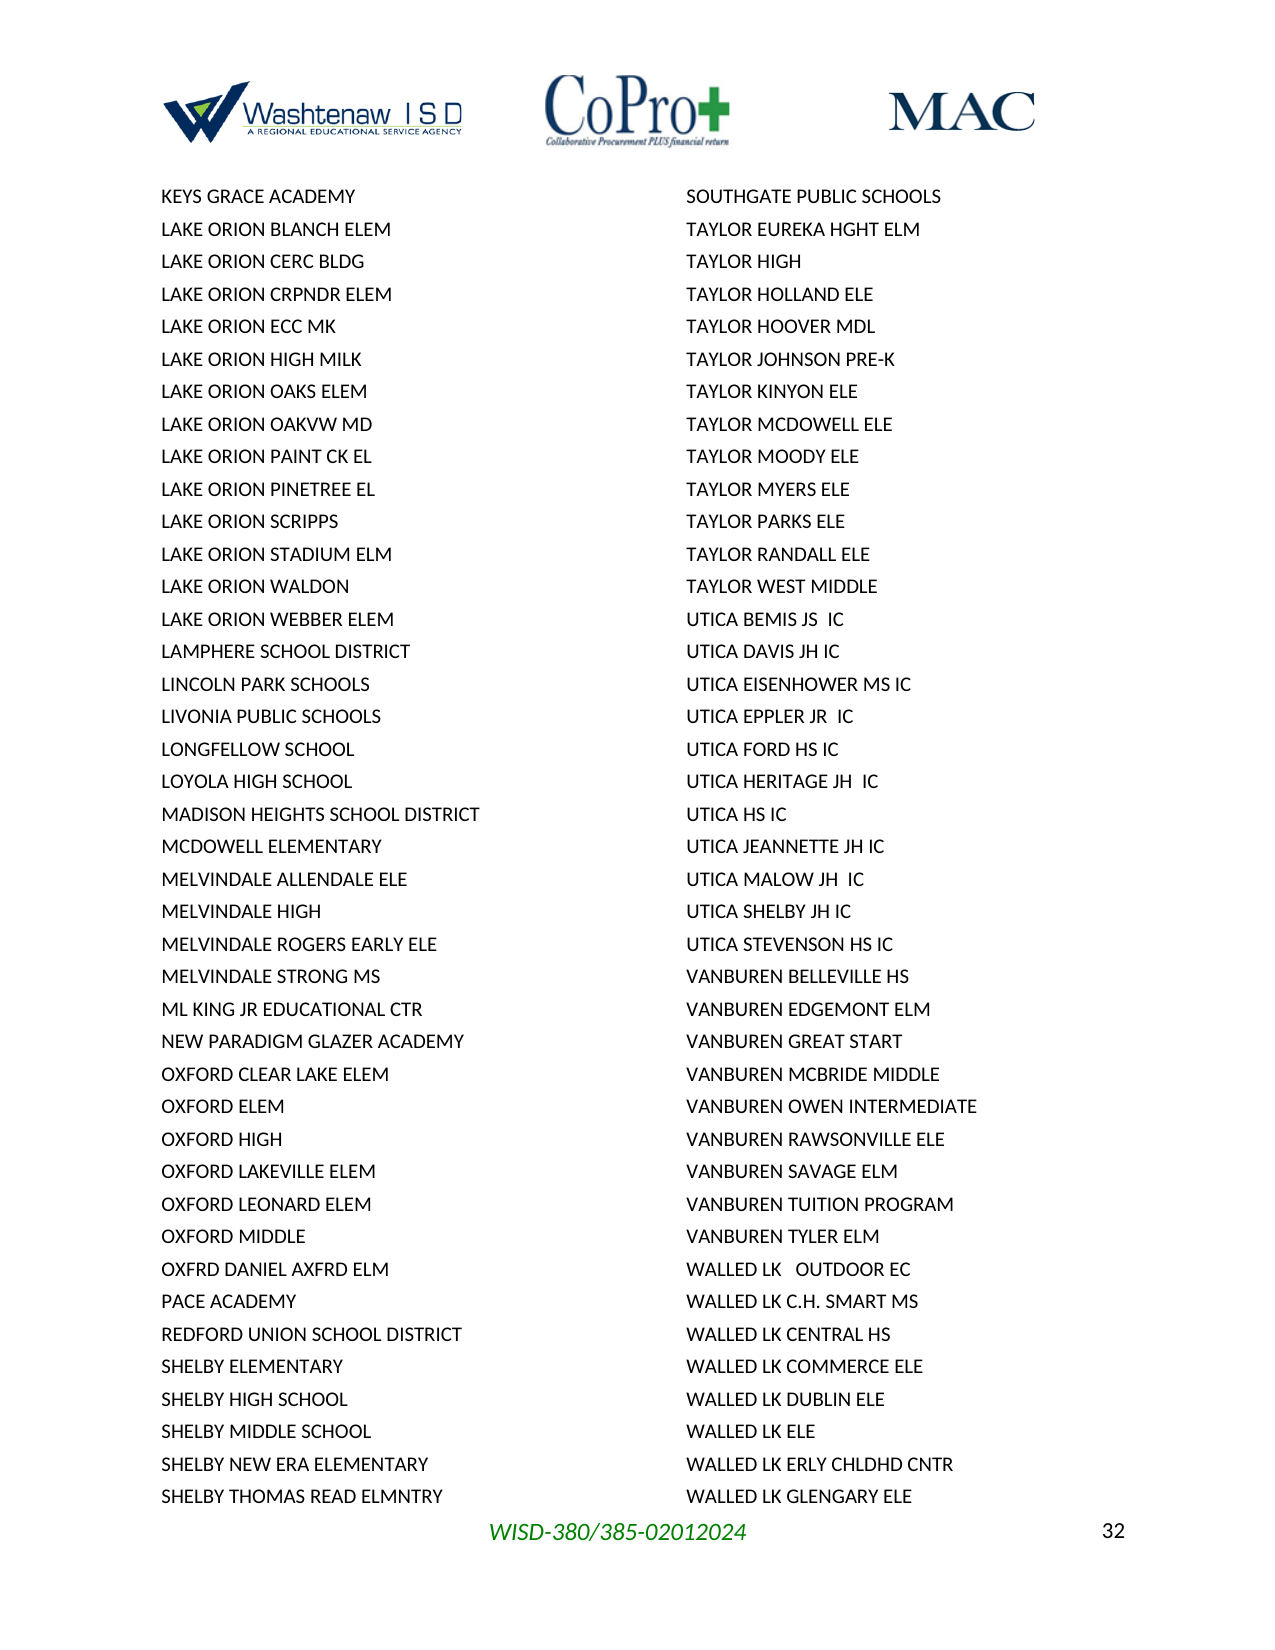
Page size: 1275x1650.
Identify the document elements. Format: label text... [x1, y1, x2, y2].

table_cell NEW PARADIGM GLAZER ACADEMY [150, 1021, 638, 1054]
table_cell WALLED LK CENTRAL HS [675, 1314, 1185, 1346]
table_cell UTICA HERITAGE JH IC [675, 761, 1185, 794]
table_cell WALLED LK COMMERCE ELE [675, 1346, 1185, 1379]
picture [544, 75, 730, 149]
table_cell OXFORD CLEAR LAKE ELEM [150, 1054, 638, 1086]
table_cell WALLED LK ELE [675, 1411, 1185, 1444]
table_cell VANBUREN TUITION PROGRAM [675, 1184, 1185, 1216]
table_cell VANBUREN OWEN INTERMEDIATE [675, 1086, 1185, 1119]
table_cell MADISON HEIGHTS SCHOOL DISTRICT [150, 794, 638, 826]
table_cell OXFORD MIDDLE [150, 1216, 638, 1249]
table_cell TAYLOR HIGH [675, 241, 1185, 274]
table_cell SHELBY NEW ERA ELEMENTARY [150, 1444, 638, 1476]
table_cell LAKE ORION OAKVW MD [150, 404, 638, 436]
table_cell TAYLOR MCDOWELL ELE [675, 404, 1185, 436]
table_cell UTICA JEANNETTE JH IC [675, 826, 1185, 859]
table_cell UTICA SHELBY JH IC [675, 891, 1185, 924]
table_cell VANBUREN SAVAGE ELM [675, 1151, 1185, 1184]
table_cell TAYLOR EUREKA HGHT ELM [675, 209, 1185, 241]
table_cell LONGFELLOW SCHOOL [150, 729, 638, 761]
table_cell VANBUREN BELLEVILLE HS [675, 956, 1185, 989]
table_cell TAYLOR HOLLAND ELE [675, 274, 1185, 306]
table_cell UTICA DAVIS JH IC [675, 631, 1185, 664]
table_cell ML KING JR EDUCATIONAL CTR [150, 989, 638, 1021]
table_cell OXFRD DANIEL AXFRD ELM [150, 1249, 638, 1281]
table_cell LAKE ORION ECC MK [150, 306, 638, 339]
table_cell SOUTHGATE PUBLIC SCHOOLS [675, 176, 1185, 209]
table_cell UTICA BEMIS JS IC [675, 599, 1185, 631]
table_cell UTICA EISENHOWER MS IC [675, 664, 1185, 696]
table_cell LAKE ORION HIGH MILK [150, 339, 638, 371]
table_cell WALLED LK ERLY CHLDHD CNTR [675, 1444, 1185, 1476]
table_cell VANBUREN TYLER ELM [675, 1216, 1185, 1249]
table_cell WALLED LK C.H. SMART MS [675, 1281, 1185, 1314]
table_cell LAKE ORION CERC BLDG [150, 241, 638, 274]
table_cell PACE ACADEMY [150, 1281, 638, 1314]
table_cell TAYLOR JOHNSON PRE-K [675, 339, 1185, 371]
table_cell TAYLOR KINYON ELE [675, 371, 1185, 404]
table_cell UTICA EPPLER JR IC [675, 696, 1185, 729]
table_cell LAKE ORION BLANCH ELEM [150, 209, 638, 241]
table_cell REDFORD UNION SCHOOL DISTRICT [150, 1314, 638, 1346]
table_cell MELVINDALE STRONG MS [150, 956, 638, 989]
table_cell LAKE ORION STADIUM ELM [150, 534, 638, 566]
table_cell KEYS GRACE ACADEMY [150, 176, 638, 209]
table_cell VANBUREN GREAT START [675, 1021, 1185, 1054]
table_cell MCDOWELL ELEMENTARY [150, 826, 638, 859]
table_cell LAKE ORION CRPNDR ELEM [150, 274, 638, 306]
table_cell LAKE ORION PINETREE EL [150, 469, 638, 501]
table_cell SHELBY MIDDLE SCHOOL [150, 1411, 638, 1444]
table_cell UTICA HS IC [675, 794, 1185, 826]
picture [888, 92, 1035, 131]
table_cell TAYLOR RANDALL ELE [675, 534, 1185, 566]
picture [163, 80, 462, 143]
table_cell VANBUREN EDGEMONT ELM [675, 989, 1185, 1021]
table_cell MELVINDALE ROGERS EARLY ELE [150, 924, 638, 956]
table_cell LAKE ORION PAINT CK EL [150, 436, 638, 469]
table_cell SHELBY ELEMENTARY [150, 1346, 638, 1379]
table_cell MELVINDALE HIGH [150, 891, 638, 924]
table_cell TAYLOR HOOVER MDL [675, 306, 1185, 339]
table_cell OXFORD LAKEVILLE ELEM [150, 1151, 638, 1184]
table_cell SHELBY THOMAS READ ELMNTRY [150, 1476, 638, 1509]
table_cell SHELBY HIGH SCHOOL [150, 1379, 638, 1411]
table_cell OXFORD LEONARD ELEM [150, 1184, 638, 1216]
table_cell LIVONIA PUBLIC SCHOOLS [150, 696, 638, 729]
table_cell TAYLOR WEST MIDDLE [675, 566, 1185, 599]
table_cell OXFORD HIGH [150, 1119, 638, 1151]
table_cell TAYLOR PARKS ELE [675, 501, 1185, 534]
table_cell UTICA FORD HS IC [675, 729, 1185, 761]
table_cell UTICA MALOW JH IC [675, 859, 1185, 891]
table_cell MELVINDALE ALLENDALE ELE [150, 859, 638, 891]
table_cell WALLED LK OUTDOOR EC [675, 1249, 1185, 1281]
table_cell VANBUREN MCBRIDE MIDDLE [675, 1054, 1185, 1086]
table_cell WALLED LK DUBLIN ELE [675, 1379, 1185, 1411]
table_cell LAKE ORION WEBBER ELEM [150, 599, 638, 631]
table_cell UTICA STEVENSON HS IC [675, 924, 1185, 956]
table_cell VANBUREN RAWSONVILLE ELE [675, 1119, 1185, 1151]
table_cell OXFORD ELEM [150, 1086, 638, 1119]
table_cell WALLED LK GLENGARY ELE [675, 1476, 1185, 1509]
table_cell LAMPHERE SCHOOL DISTRICT [150, 631, 638, 664]
table_cell LOYOLA HIGH SCHOOL [150, 761, 638, 794]
table_cell TAYLOR MOODY ELE [675, 436, 1185, 469]
table_cell LAKE ORION OAKS ELEM [150, 371, 638, 404]
table_cell LAKE ORION WALDON [150, 566, 638, 599]
table_cell LINCOLN PARK SCHOOLS [150, 664, 638, 696]
table_cell TAYLOR MYERS ELE [675, 469, 1185, 501]
table_cell LAKE ORION SCRIPPS [150, 501, 638, 534]
